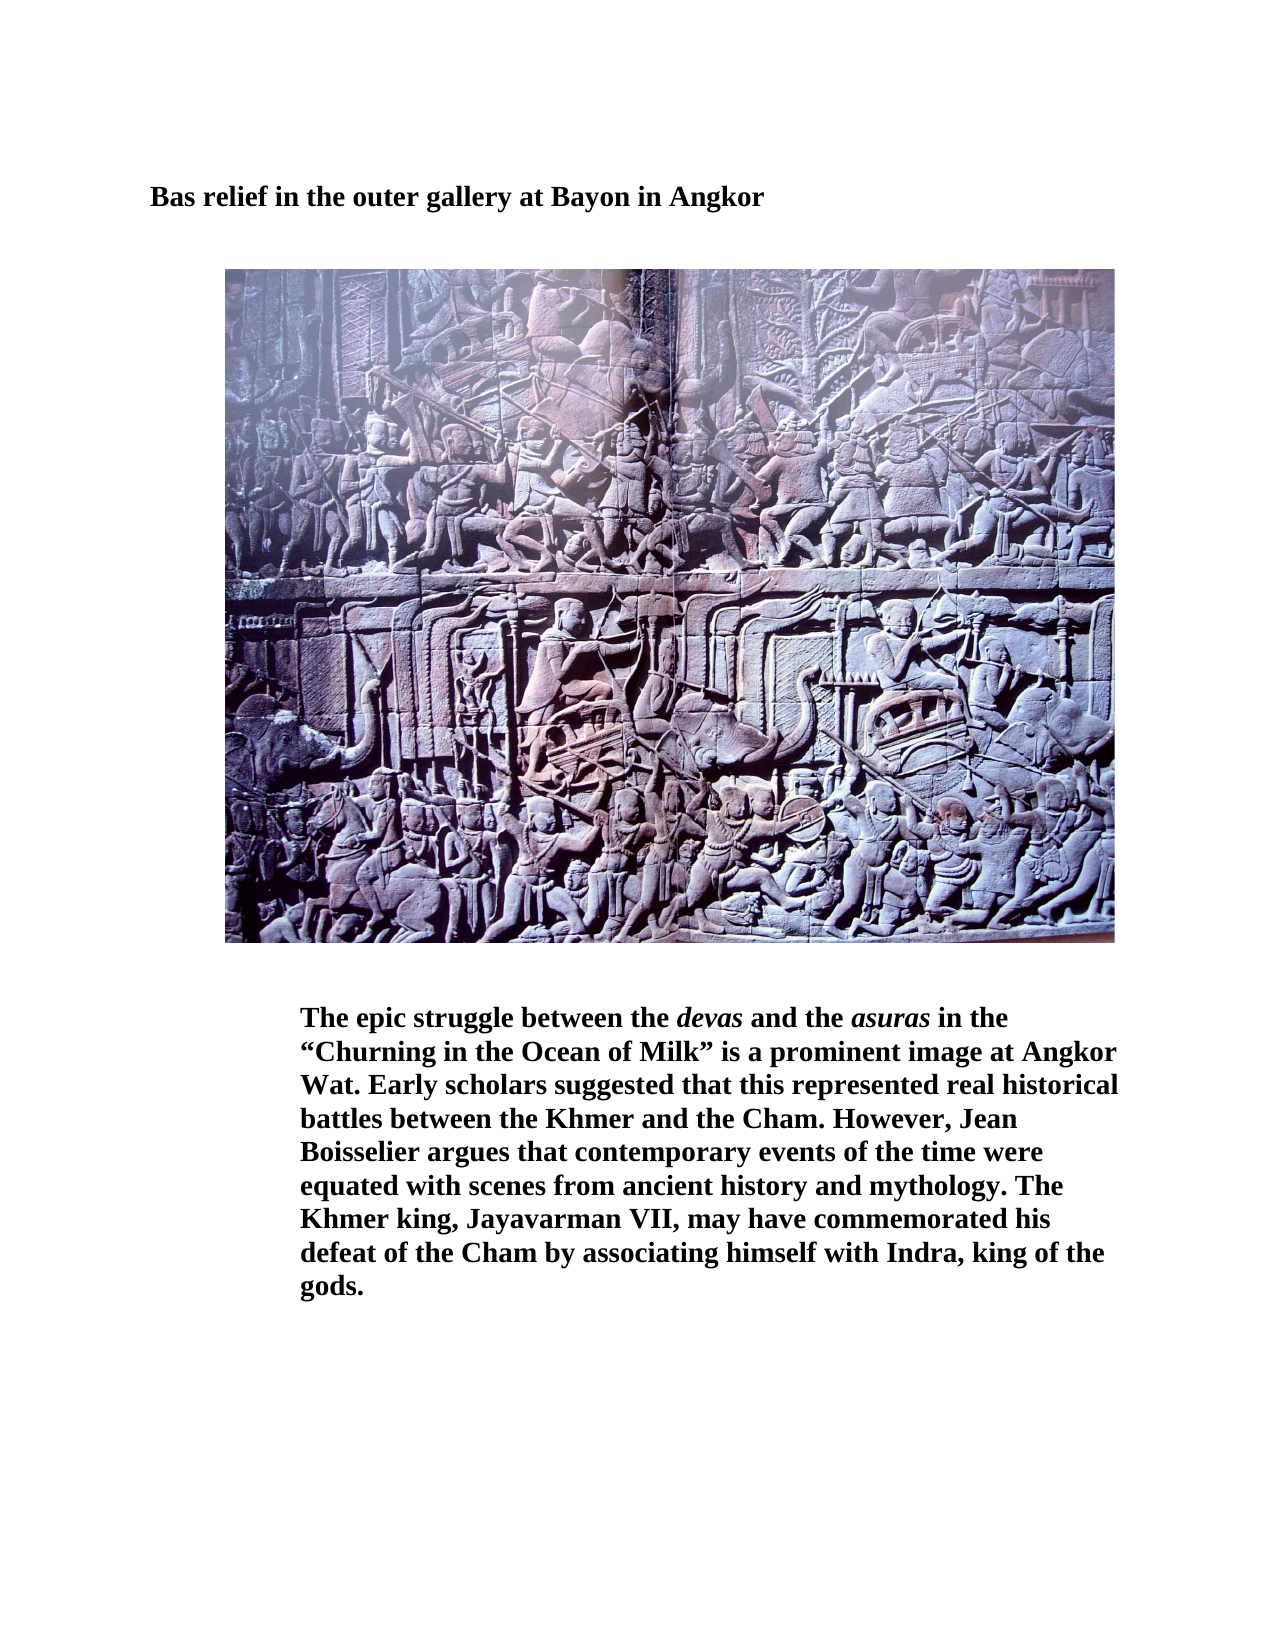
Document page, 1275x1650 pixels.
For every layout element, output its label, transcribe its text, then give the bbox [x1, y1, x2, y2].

text The epic struggle between the devas and the asuras in the “Churning in the Ocean of Milk” is a prominent image at Angkor Wat. Early scholars suggested that this represented real historical battles between the Khmer and the Cham. However, Jean Boisselier argues that contemporary events of the time were equated with scenes from ancient history and mythology. The Khmer king, Jayavarman VII, may have commemorated his defeat of the Cham by associating himself with Indra, king of the gods. [225, 1000, 1125, 1302]
picture [225, 269, 1115, 943]
text Bas relief in the outer gallery at Bayon in Angkor [150, 179, 1125, 212]
